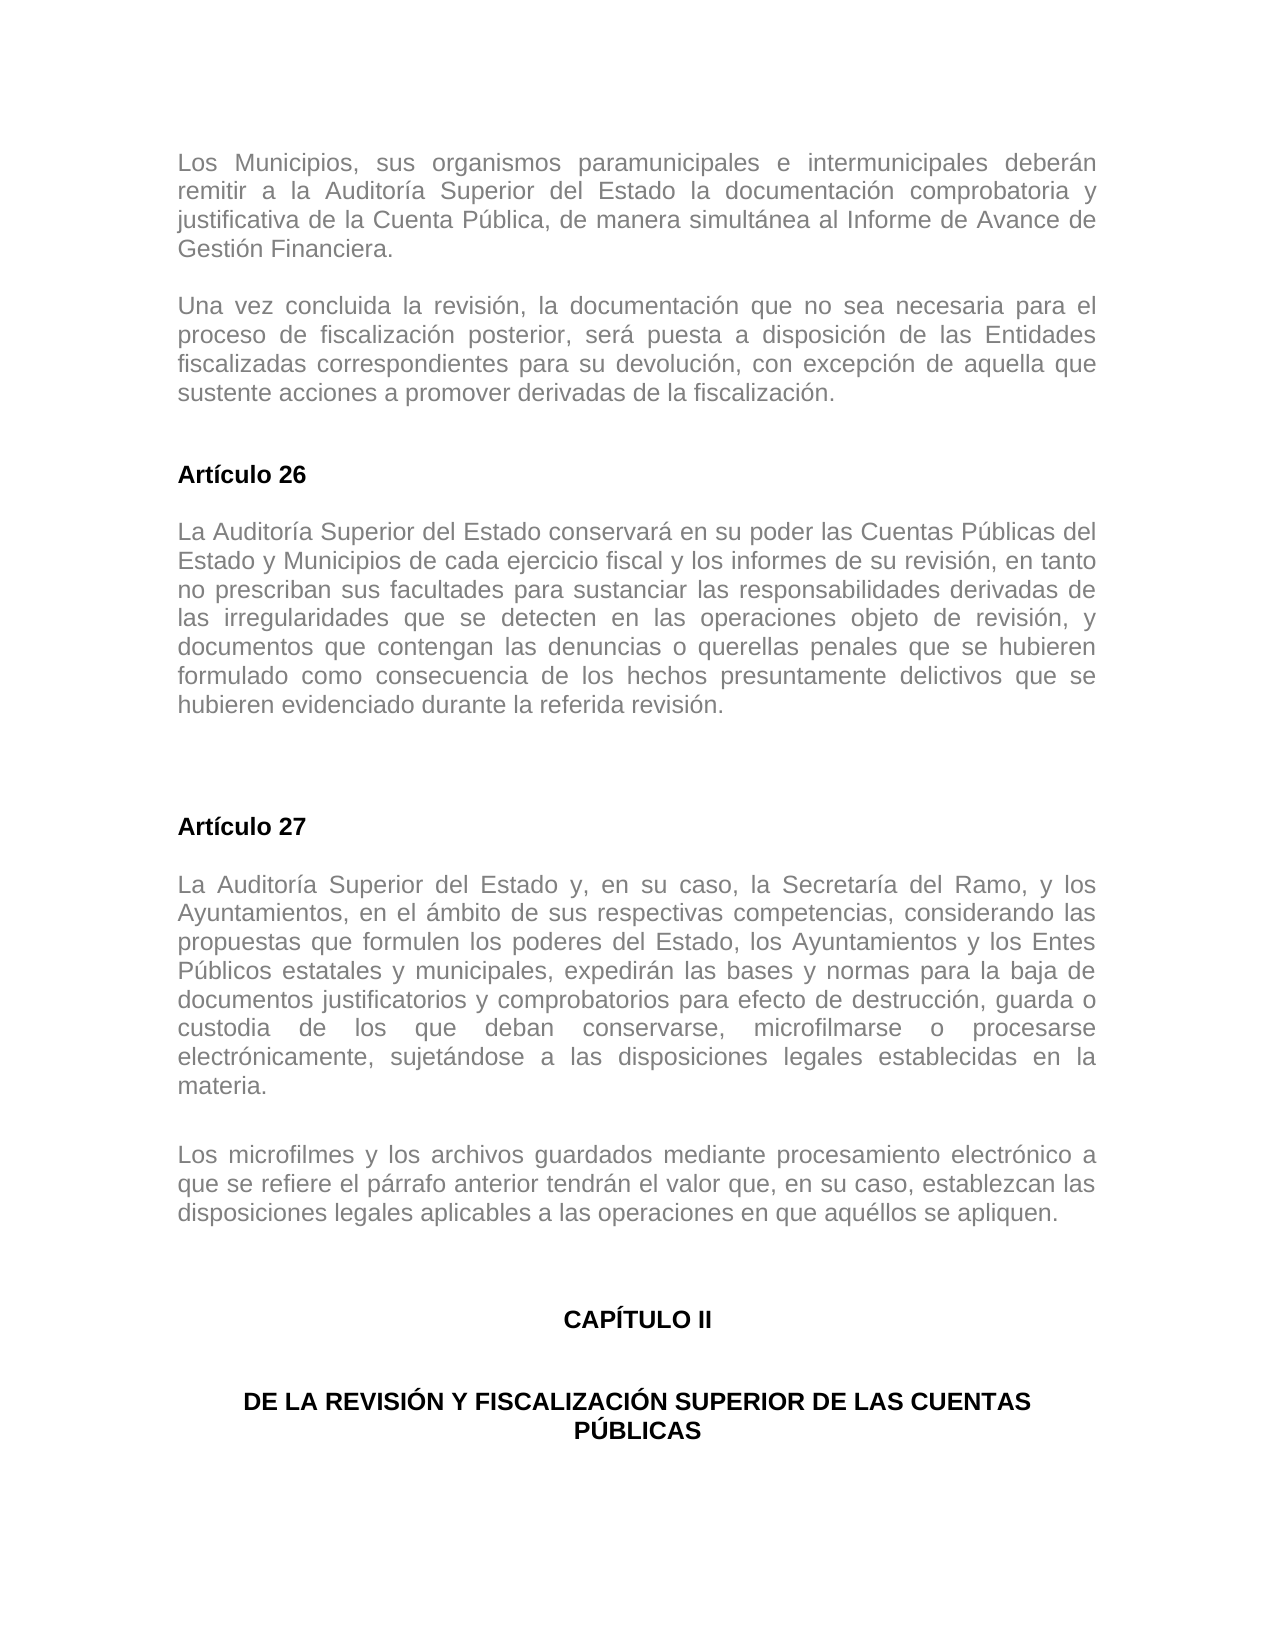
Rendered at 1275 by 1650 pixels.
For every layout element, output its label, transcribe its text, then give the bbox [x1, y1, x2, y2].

text Una vez concluida la revisión, la documentación que no sea necesaria para el proceso de fiscalización posterior, será puesta a disposición de las Entidades fiscalizadas correspondientes para su devolución, con excepción de aquella que sustente acciones a promover derivadas de la fiscalización. [177, 291, 1098, 406]
text Artículo 27 [177, 812, 1098, 841]
text DE LA REVISIÓN Y FISCALIZACIÓN SUPERIOR DE LAS CUENTAS PÚBLICAS [177, 1387, 1098, 1444]
text CAPÍTULO II [177, 1305, 1098, 1334]
text Los microfilmes y los archivos guardados mediante procesamiento electrónico a que se refiere el párrafo anterior tendrán el valor que, en su caso, establezcan las disposiciones legales aplicables a las operaciones en que aquéllos se apliquen. [177, 1140, 1098, 1227]
text Los Municipios, sus organismos paramunicipales e intermunicipales deberán remitir a la Auditoría Superior del Estado la documentación comprobatoria y justificativa de la Cuenta Pública, de manera simultánea al Informe de Avance de Gestión Financiera. [177, 148, 1098, 263]
text Artículo 26 [177, 459, 1098, 488]
text La Auditoría Superior del Estado conservará en su poder las Cuentas Públicas del Estado y Municipios de cada ejercicio fiscal y los informes de su revisión, en tanto no prescriban sus facultades para sustanciar las responsabilidades derivadas de las irregularidades que se detecten en las operaciones objeto de revisión, y documentos que contengan las denuncias o querellas penales que se hubieren formulado como consecuencia de los hechos presuntamente delictivos que se hubieren evidenciado durante la referida revisión. [177, 517, 1098, 718]
text La Auditoría Superior del Estado y, en su caso, la Secretaría del Ramo, y los Ayuntamientos, en el ámbito de sus respectivas competencias, considerando las propuestas que formulen los poderes del Estado, los Ayuntamientos y los Entes Públicos estatales y municipales, expedirán las bases y normas para la baja de documentos justificatorios y comprobatorios para efecto de destrucción, guarda o custodia de los que deban conservarse, microfilmarse o procesarse electrónicamente, sujetándose a las disposiciones legales establecidas en la materia. [177, 870, 1098, 1100]
